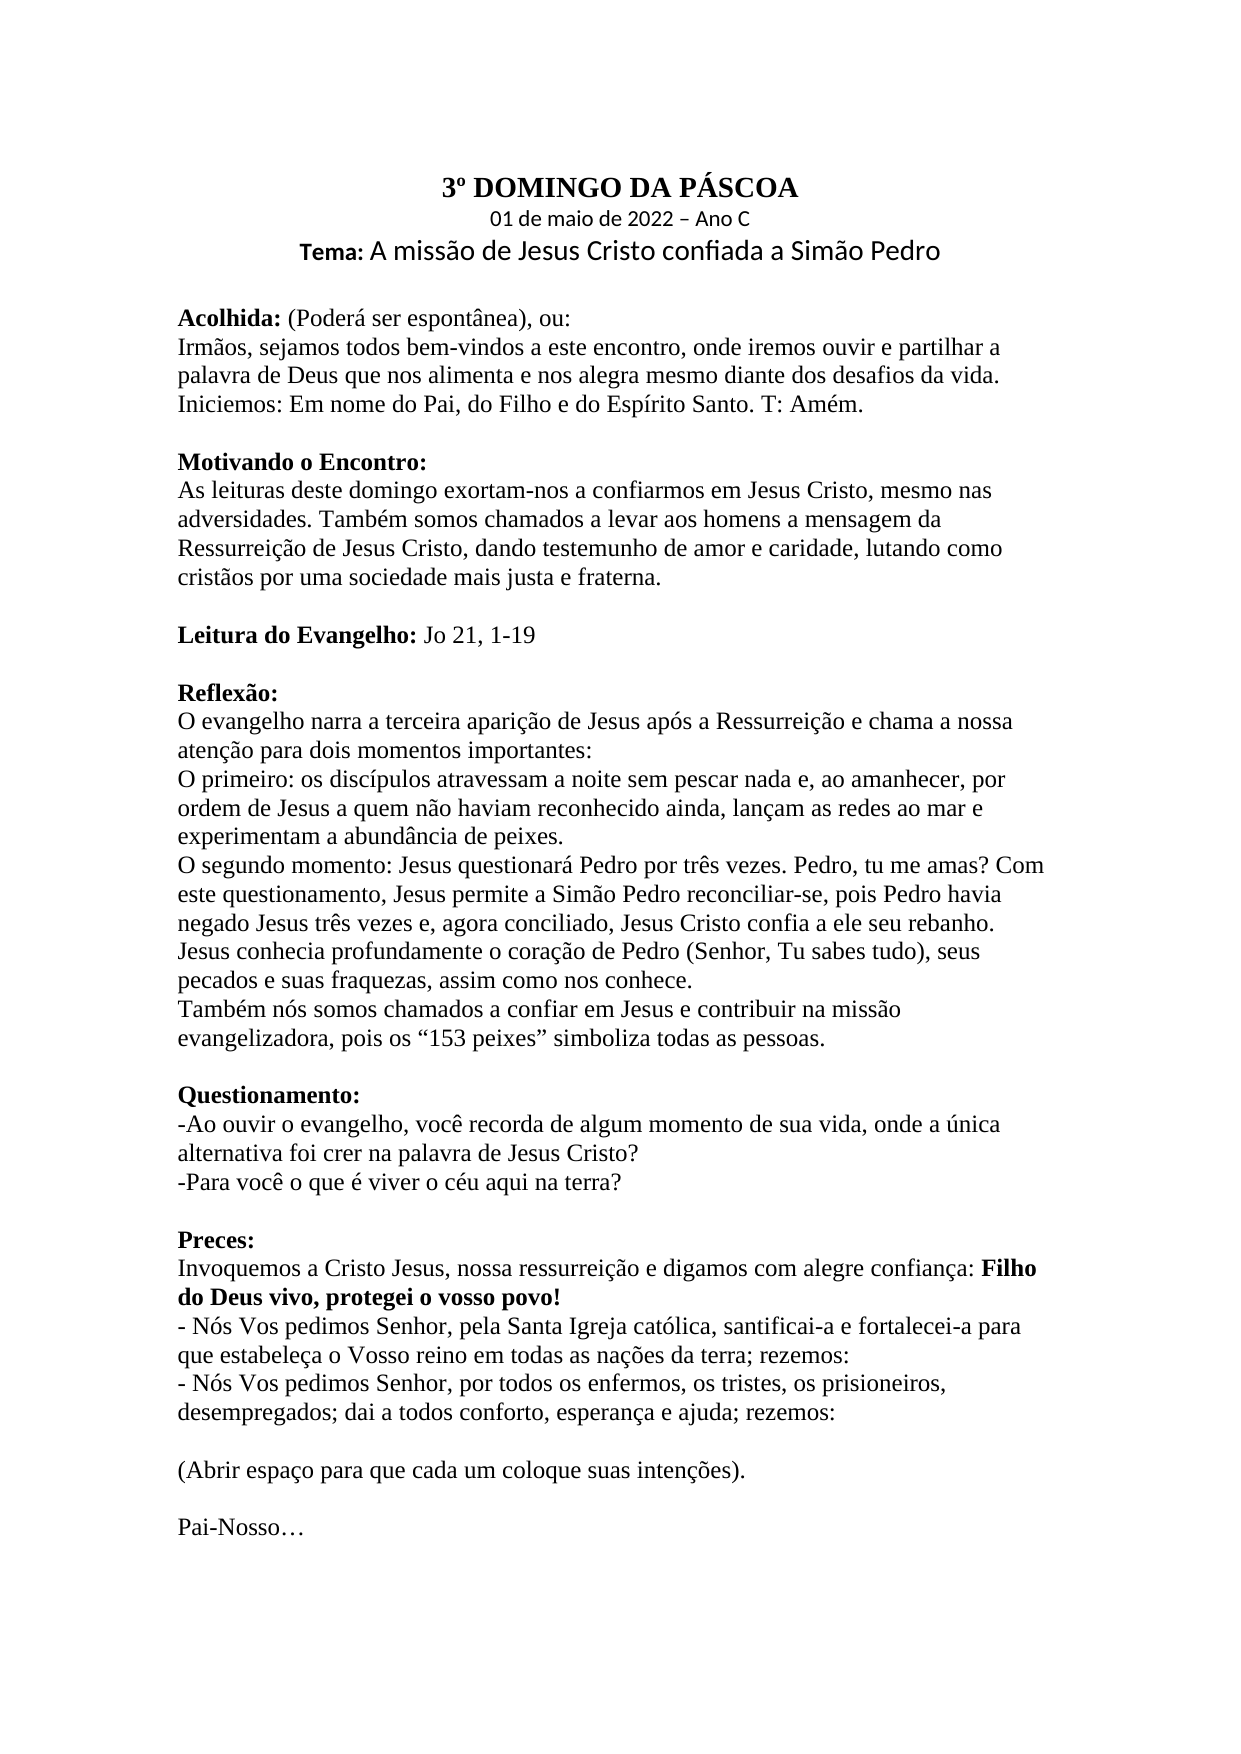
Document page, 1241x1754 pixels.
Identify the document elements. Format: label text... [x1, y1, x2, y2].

text Questionamento: -Ao ouvir o evangelho, você recorda de algum momento de sua vida, onde a única alternativa foi crer na palavra de Jesus Cristo? -Para você o que é viver o céu aqui na terra? [177, 1081, 1063, 1196]
text Motivando o Encontro: [177, 447, 1063, 476]
text Preces: [177, 1225, 1063, 1253]
text Reflexão: [177, 678, 1063, 706]
text 3º Domingo da Páscoa [177, 148, 1063, 204]
text Invoquemos a Cristo Jesus, nossa ressurreição e digamos com alegre confiança: Filho do Deus vivo, protegei o vosso povo! - Nós Vos pedimos Senhor, pela Santa Igreja católica, santificai-a e fortalecei-a para que estabeleça o Vosso reino em todas as nações da terra; rezemos: - Nós Vos pedimos Senhor, por todos os enfermos, os tristes, os prisioneiros, desempregados; dai a todos conforto, esperança e ajuda; rezemos: [177, 1253, 1063, 1426]
text Irmãos, sejamos todos bem-vindos a este encontro, onde iremos ouvir e partilhar a palavra de Deus que nos alimenta e nos alegra mesmo diante dos desafios da vida. Iniciemos: Em nome do Pai, do Filho e do Espírito Santo. T: Amém. [177, 332, 1063, 418]
text 01 de maio de 2022 – Ano C [177, 204, 1063, 232]
text Pai-Nosso… [177, 1512, 1063, 1540]
text (Abrir espaço para que cada um coloque suas intenções). [177, 1426, 1063, 1483]
text O evangelho narra a terceira aparição de Jesus após a Ressurreição e chama a nossa atenção para dois momentos importantes: O primeiro: os discípulos atravessam a noite sem pescar nada e, ao amanhecer, por ordem de Jesus a quem não haviam reconhecido ainda, lançam as redes ao mar e experimentam a abundância de peixes. O segundo momento: Jesus questionará Pedro por três vezes. Pedro, tu me amas? Com este questionamento, Jesus permite a Simão Pedro reconciliar-se, pois Pedro havia negado Jesus três vezes e, agora conciliado, Jesus Cristo confia a ele seu rebanho. Jesus conhecia profundamente o coração de Pedro (Senhor, Tu sabes tudo), seus pecados e suas fraquezas, assim como nos conhece. Também nós somos chamados a confiar em Jesus e contribuir na missão evangelizadora, pois os “153 peixes” simboliza todas as pessoas. [177, 706, 1063, 1051]
text Tema: A missão de Jesus Cristo confiada a Simão Pedro [177, 232, 1063, 267]
text As leituras deste domingo exortam-nos a confiarmos em Jesus Cristo, mesmo nas adversidades. Também somos chamados a levar aos homens a mensagem da Ressurreição de Jesus Cristo, dando testemunho de amor e caridade, lutando como cristãos por uma sociedade mais justa e fraterna. [177, 476, 1063, 591]
text Acolhida: (Poderá ser espontânea), ou: [177, 303, 1063, 332]
text Leitura do Evangelho: Jo 21, 1-19 [177, 620, 1063, 648]
